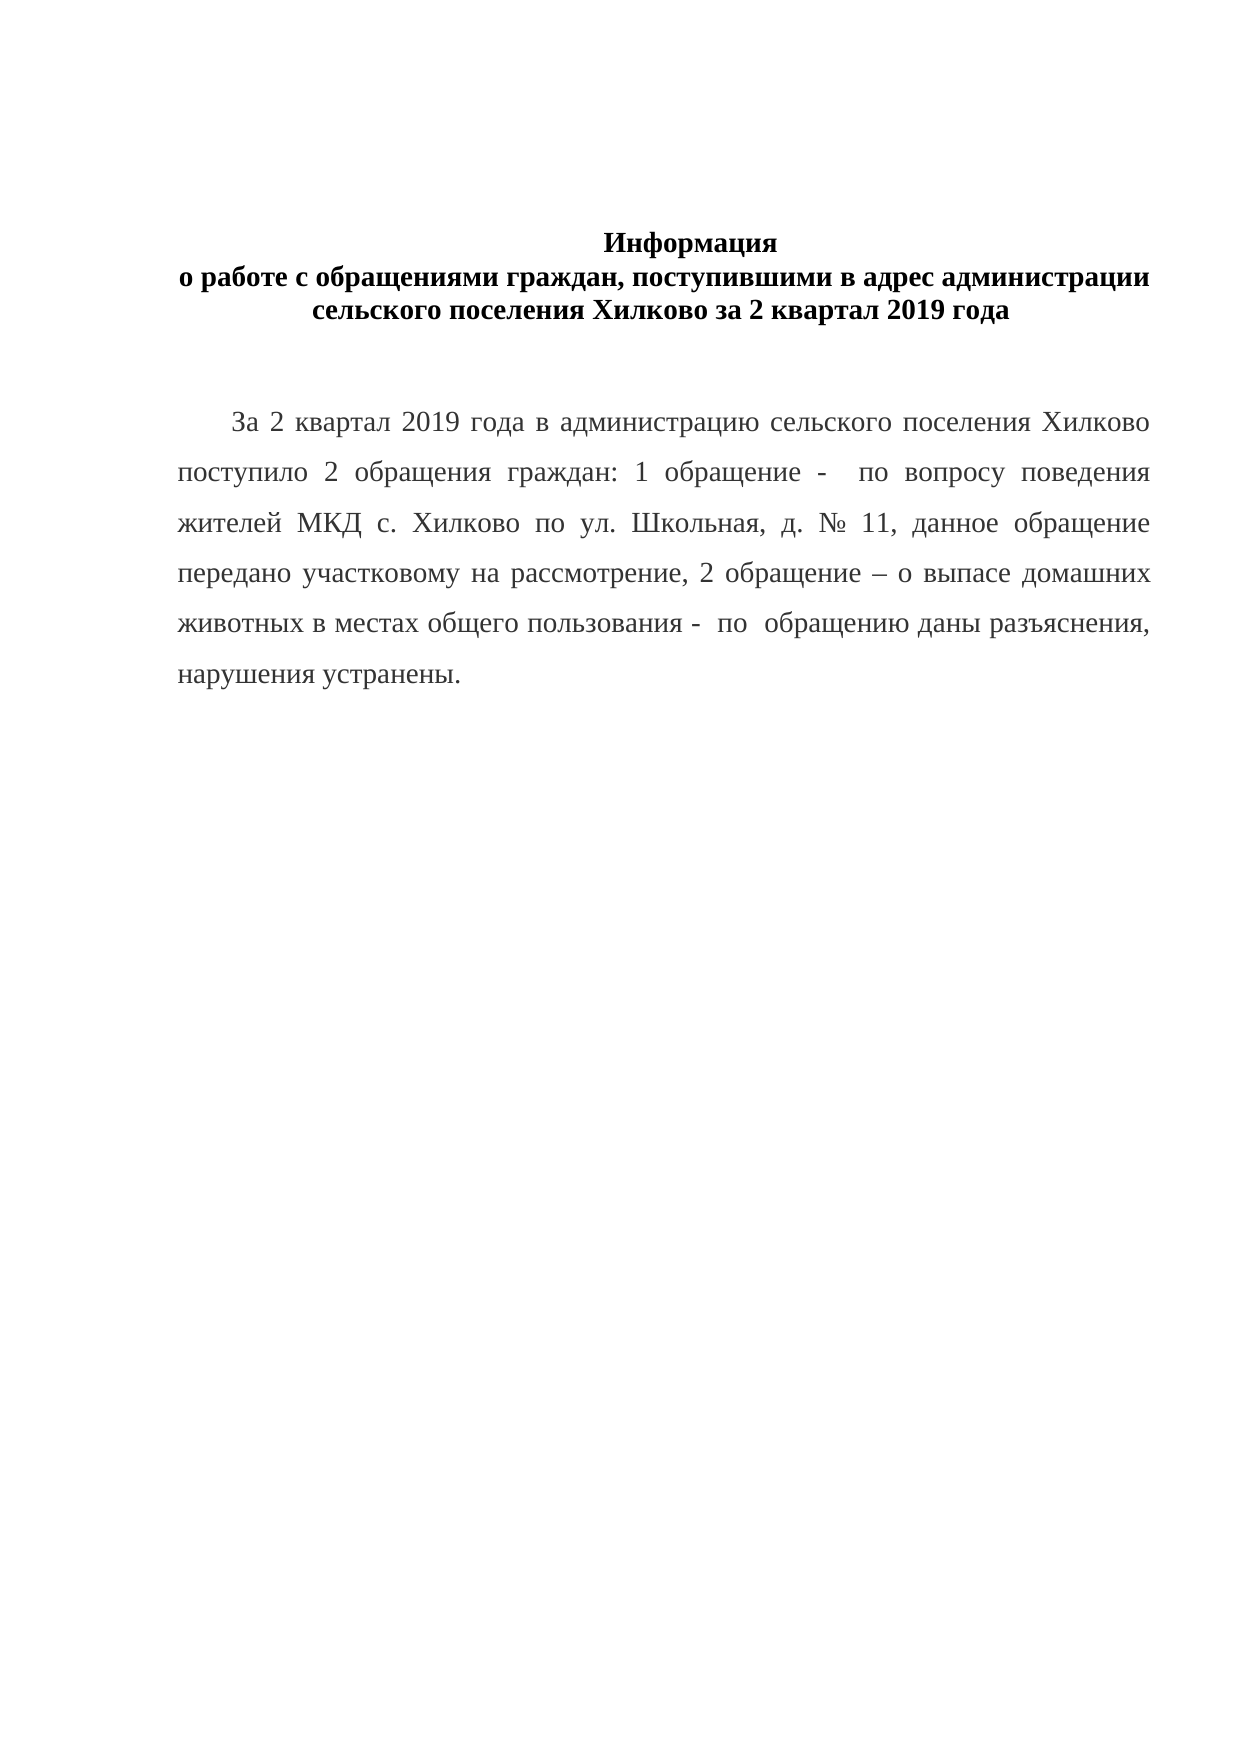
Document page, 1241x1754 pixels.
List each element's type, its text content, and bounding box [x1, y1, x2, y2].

text За 2 квартал 2019 года в администрацию сельского поселения Хилково поступило 2 обращения граждан: 1 обращение - по вопросу поведения жителей МКД с. Хилково по ул. Школьная, д. № 11, данное обращение передано участковому на рассмотрение, 2 обращение – о выпасе домашних животных в местах общего пользования - по обращению даны разъяснения, нарушения устранены. [177, 404, 1152, 689]
text Информация [177, 225, 1152, 259]
text о работе с обращениями граждан, поступившими в адрес администрации сельского поселения Хилково за 2 квартал 2019 года [177, 259, 1152, 326]
